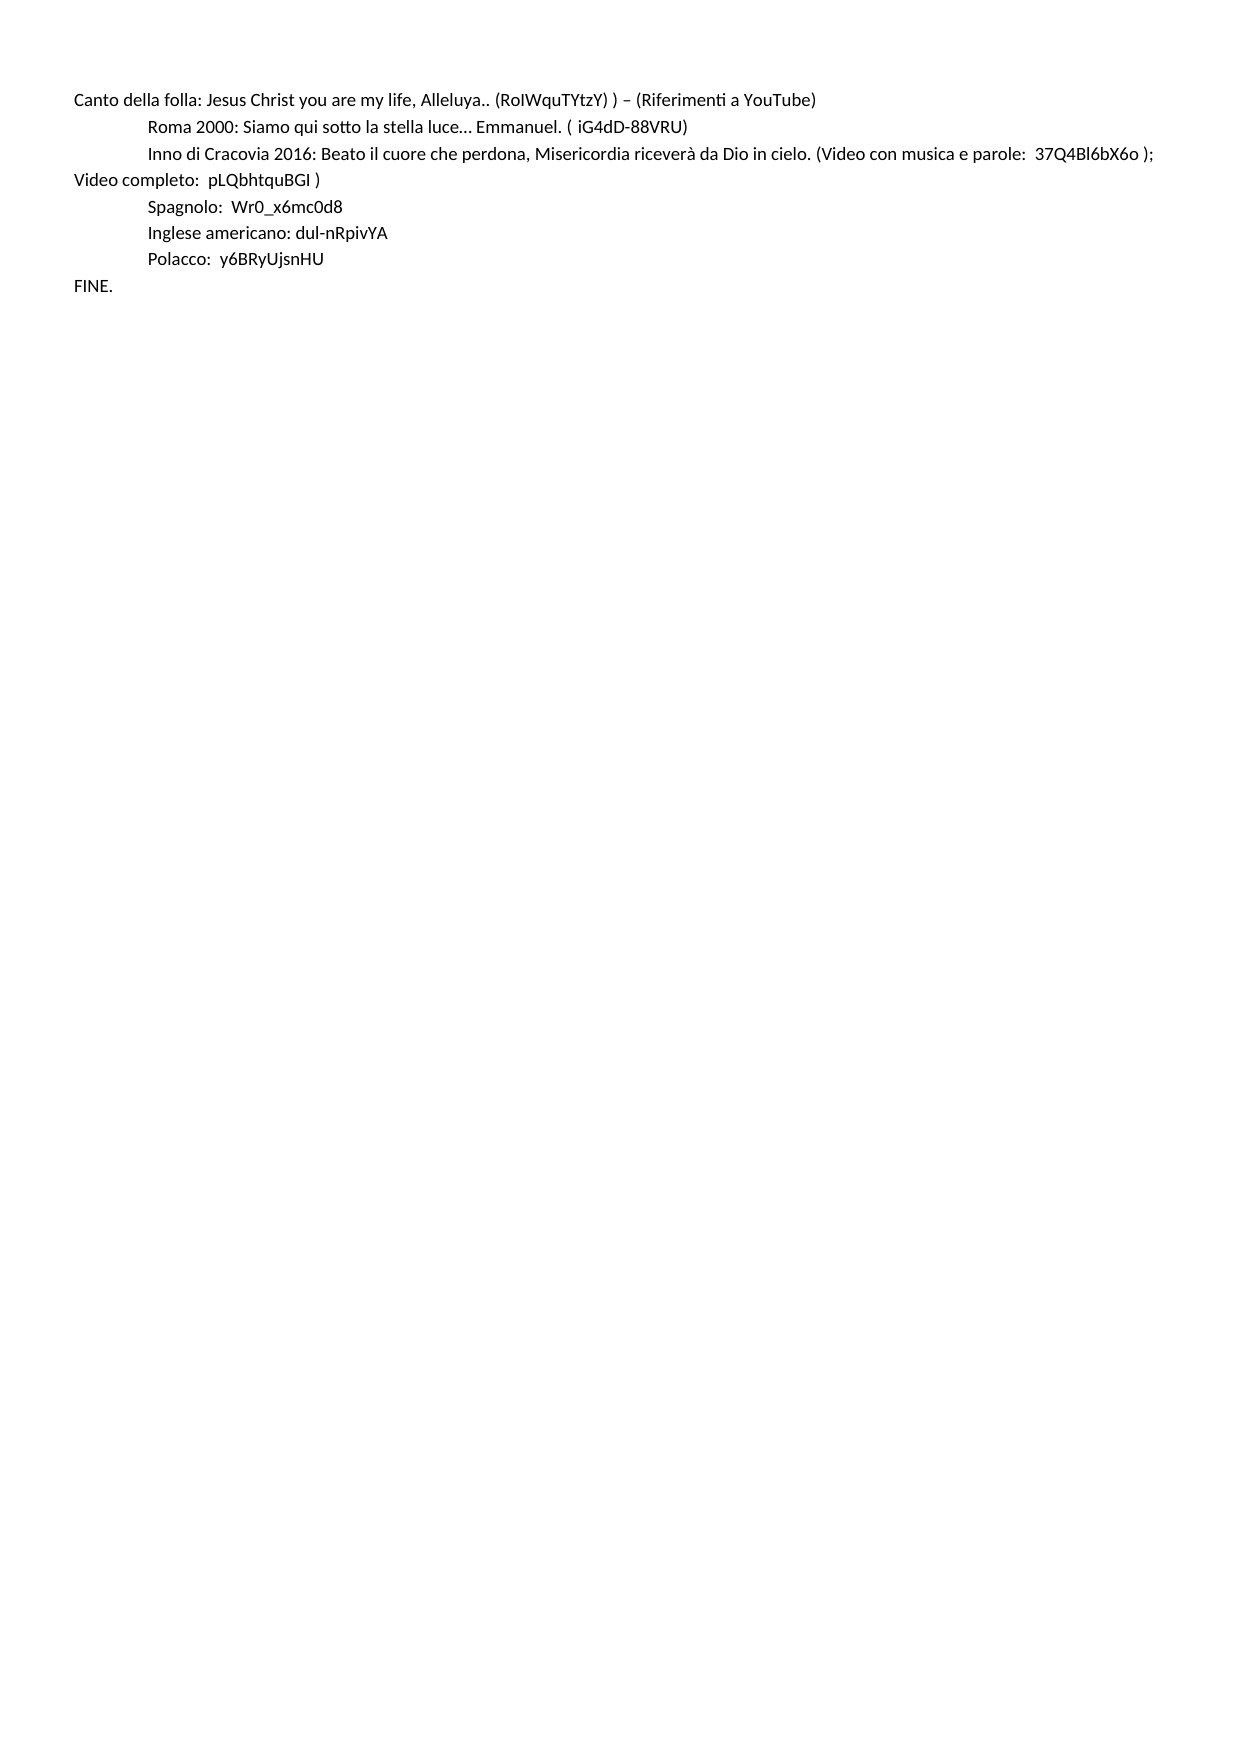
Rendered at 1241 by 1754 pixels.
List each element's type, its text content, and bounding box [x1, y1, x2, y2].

text FINE. [74, 274, 1181, 297]
text Inno di Cracovia 2016: Beato il cuore che perdona, Misericordia riceverà da Dio in cielo. (Video con musica e parole: 37Q4Bl6bX6o ); Video completo: pLQbhtquBGI ) [74, 142, 1181, 191]
text Polacco: y6BRyUjsnHU [74, 247, 1181, 270]
text Spagnolo: Wr0_x6mc0d8 [74, 195, 1181, 218]
text Canto della folla: Jesus Christ you are my life, Alleluya.. (RoIWquTYtzY) ) – (Riferimenti a YouTube) [74, 89, 1181, 112]
text Roma 2000: Siamo qui sotto la stella luce… Emmanuel. ( iG4dD-88VRU) [74, 115, 1181, 138]
text Inglese americano: dul-nRpivYA [74, 221, 1181, 244]
